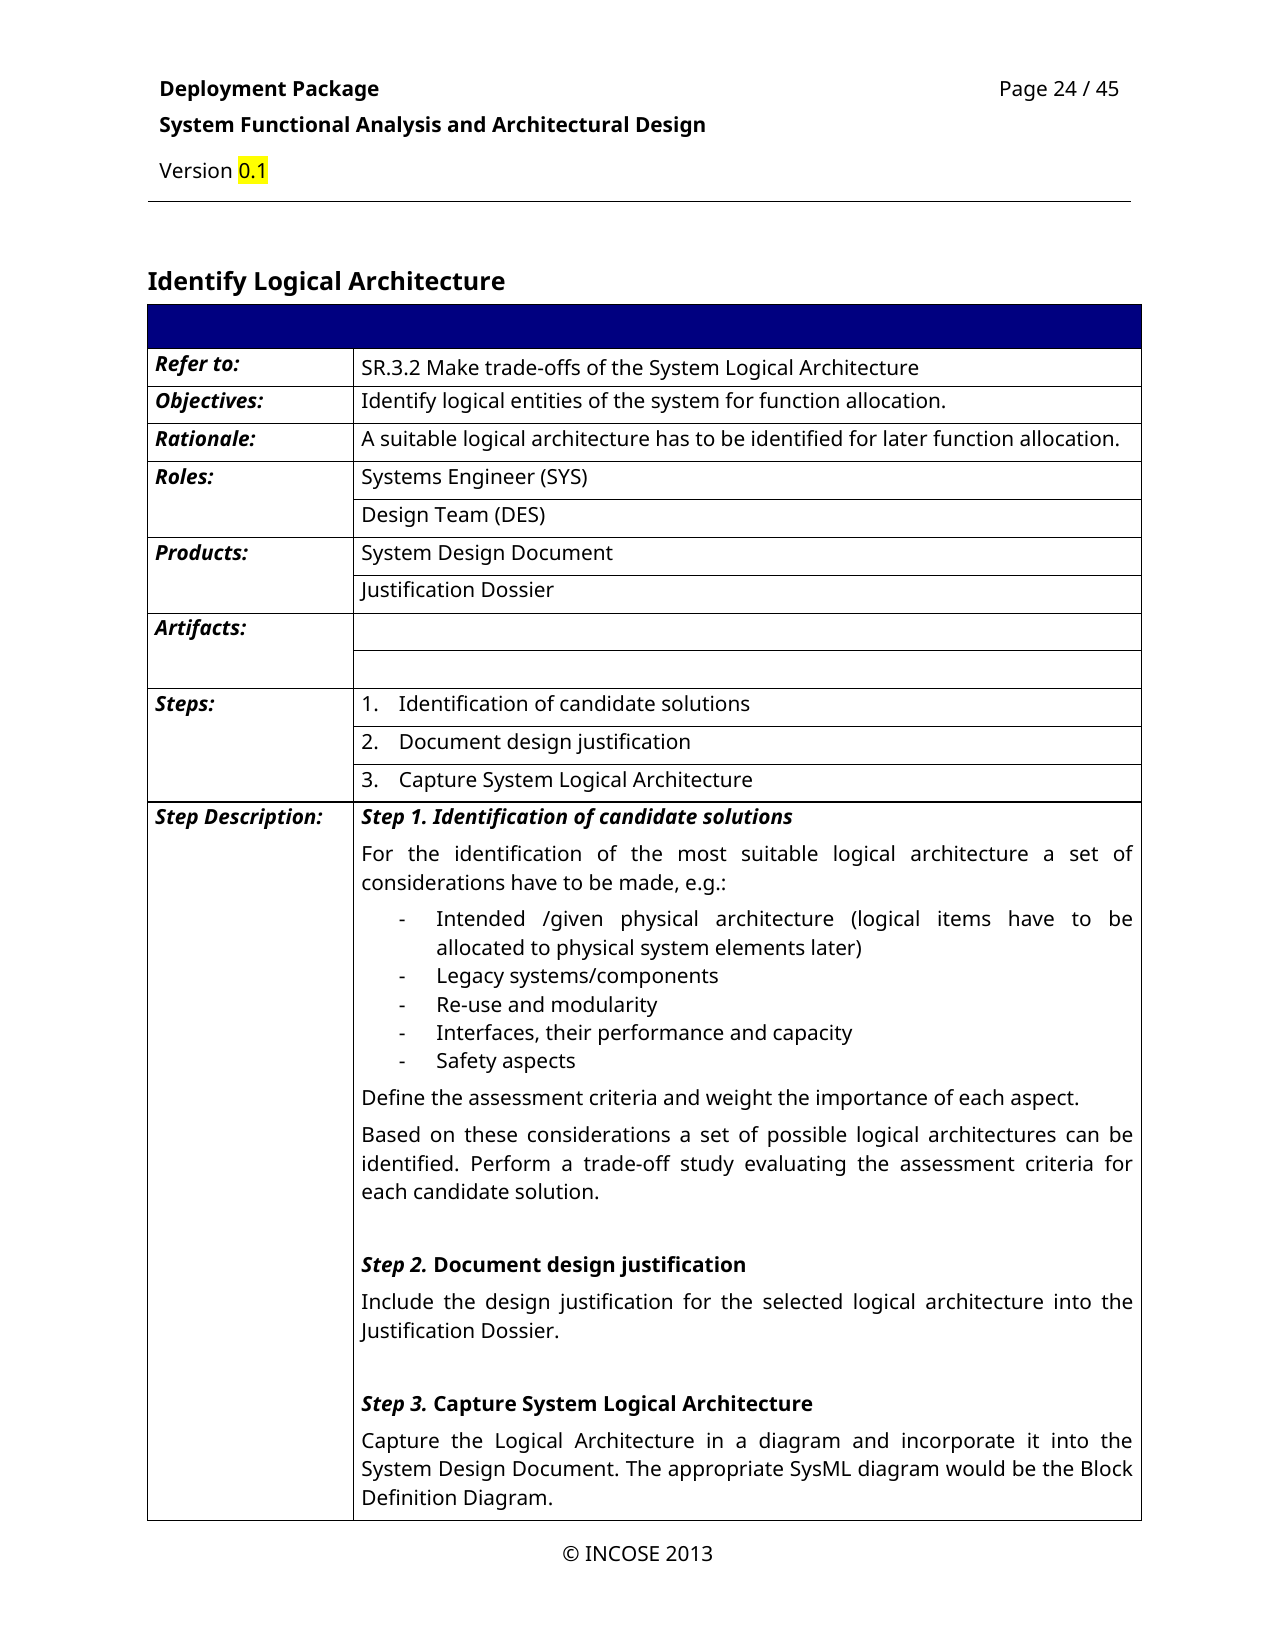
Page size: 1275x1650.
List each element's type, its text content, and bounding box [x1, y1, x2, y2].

table_cell Document design justification [354, 727, 1141, 764]
table_cell Objectives: [148, 387, 353, 423]
table_cell A suitable logical architecture has to be identified for later function allocation. [354, 424, 1141, 461]
table_cell [354, 651, 1141, 688]
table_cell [354, 803, 1141, 1520]
table_cell Steps: [148, 689, 353, 801]
table_cell Capture System Logical Architecture [354, 765, 1141, 801]
table_cell Systems Engineer (SYS) [354, 462, 1141, 499]
table_cell Step Description: [148, 803, 353, 1520]
table_cell Refer to: [148, 349, 353, 386]
table_cell Design Team (DES) [354, 500, 1141, 537]
table_cell Identify logical entities of the system for function allocation. [354, 387, 1141, 423]
table_cell [354, 614, 1141, 650]
subtitle Identify Logical Architecture [148, 264, 1127, 298]
table_cell Artifacts: [148, 614, 353, 688]
table_cell Rationale: [148, 424, 353, 461]
table_cell SR.3.2 Make trade-offs of the System Logical Architecture [354, 349, 1141, 386]
table_cell Products: [148, 538, 353, 612]
table_cell Justification Dossier [354, 576, 1141, 612]
table_cell System Design Document [354, 538, 1141, 574]
table_cell Identification of candidate solutions [354, 689, 1141, 726]
table_header [148, 305, 1141, 348]
table_cell Roles: [148, 462, 353, 537]
